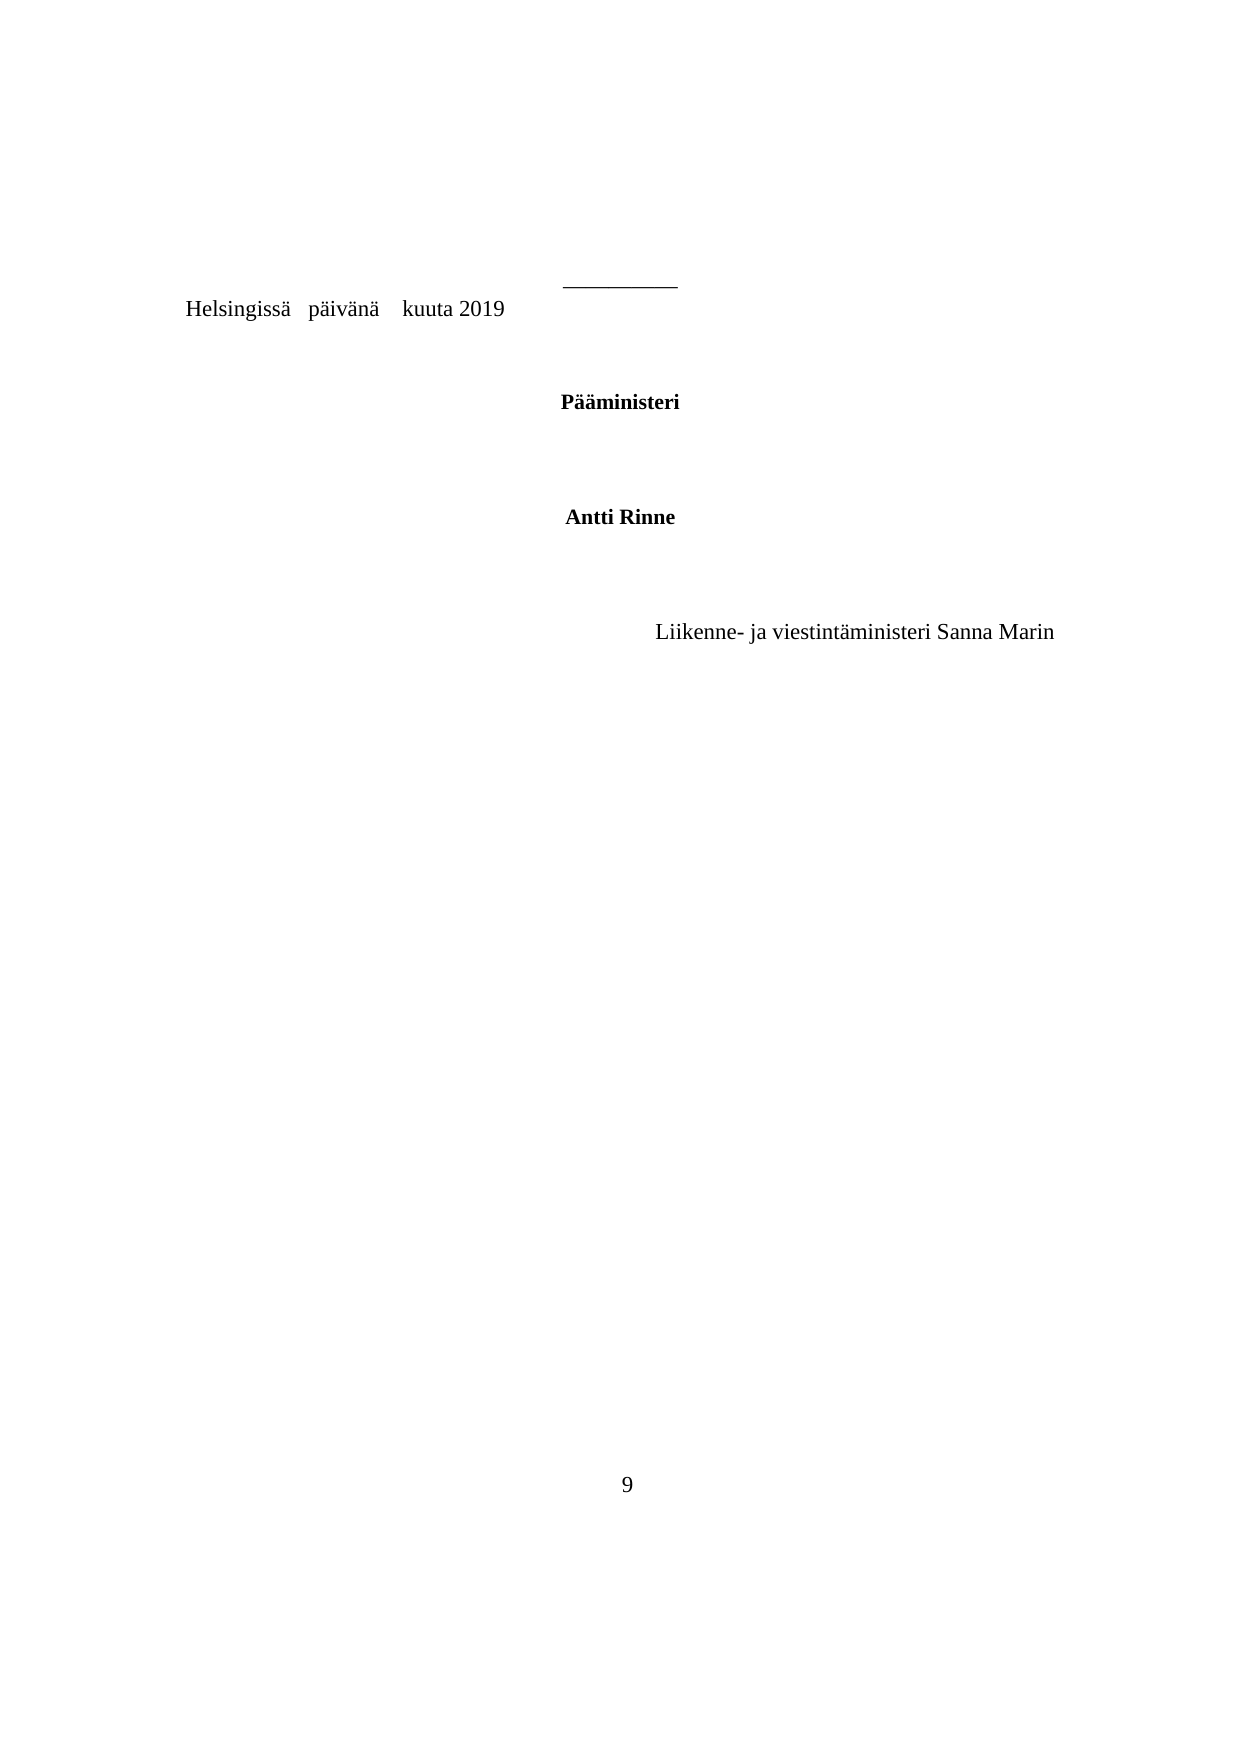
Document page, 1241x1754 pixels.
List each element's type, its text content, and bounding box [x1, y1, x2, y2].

text Liikenne- ja viestintäministeri Sanna Marin [185, 621, 1055, 644]
text Antti Rinne [185, 506, 1055, 529]
text ————— [185, 275, 1055, 298]
text Helsingissä päivänä kuuta 2019 [185, 298, 1055, 321]
text Pääministeri [185, 389, 1055, 414]
